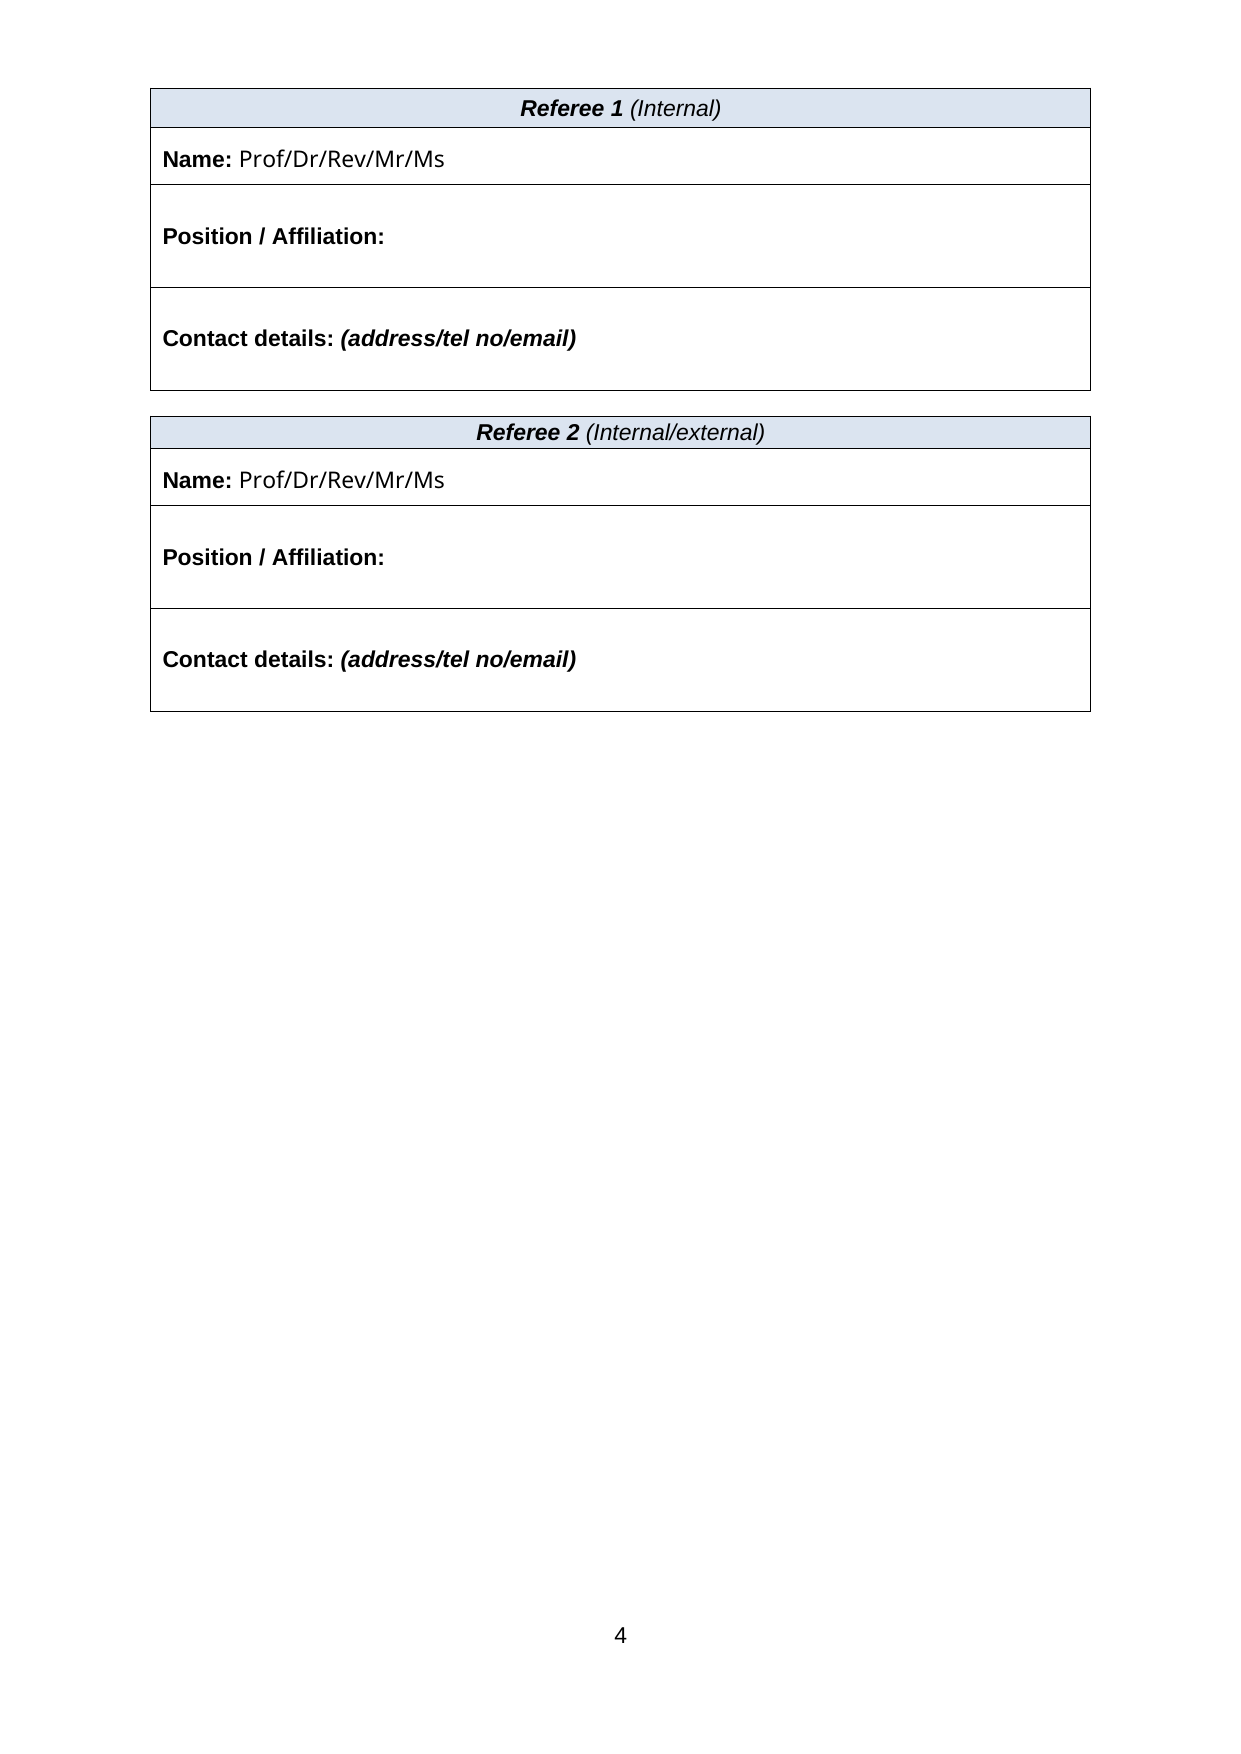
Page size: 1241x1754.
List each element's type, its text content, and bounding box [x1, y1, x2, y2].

table_cell Name: Prof/Dr/Rev/Mr/Ms [151, 449, 1090, 505]
table_cell Position / Affiliation: [151, 185, 1090, 287]
table_header Referee 2 (Internal/external) [151, 417, 1090, 448]
table_cell Contact details: (address/tel no/email) [151, 288, 1090, 390]
table_header Referee 1 (Internal) [151, 89, 1090, 127]
table_cell Position / Affiliation: [151, 506, 1090, 608]
table_cell Name: Prof/Dr/Rev/Mr/Ms [151, 128, 1090, 184]
table_cell Contact details: (address/tel no/email) [151, 609, 1090, 711]
